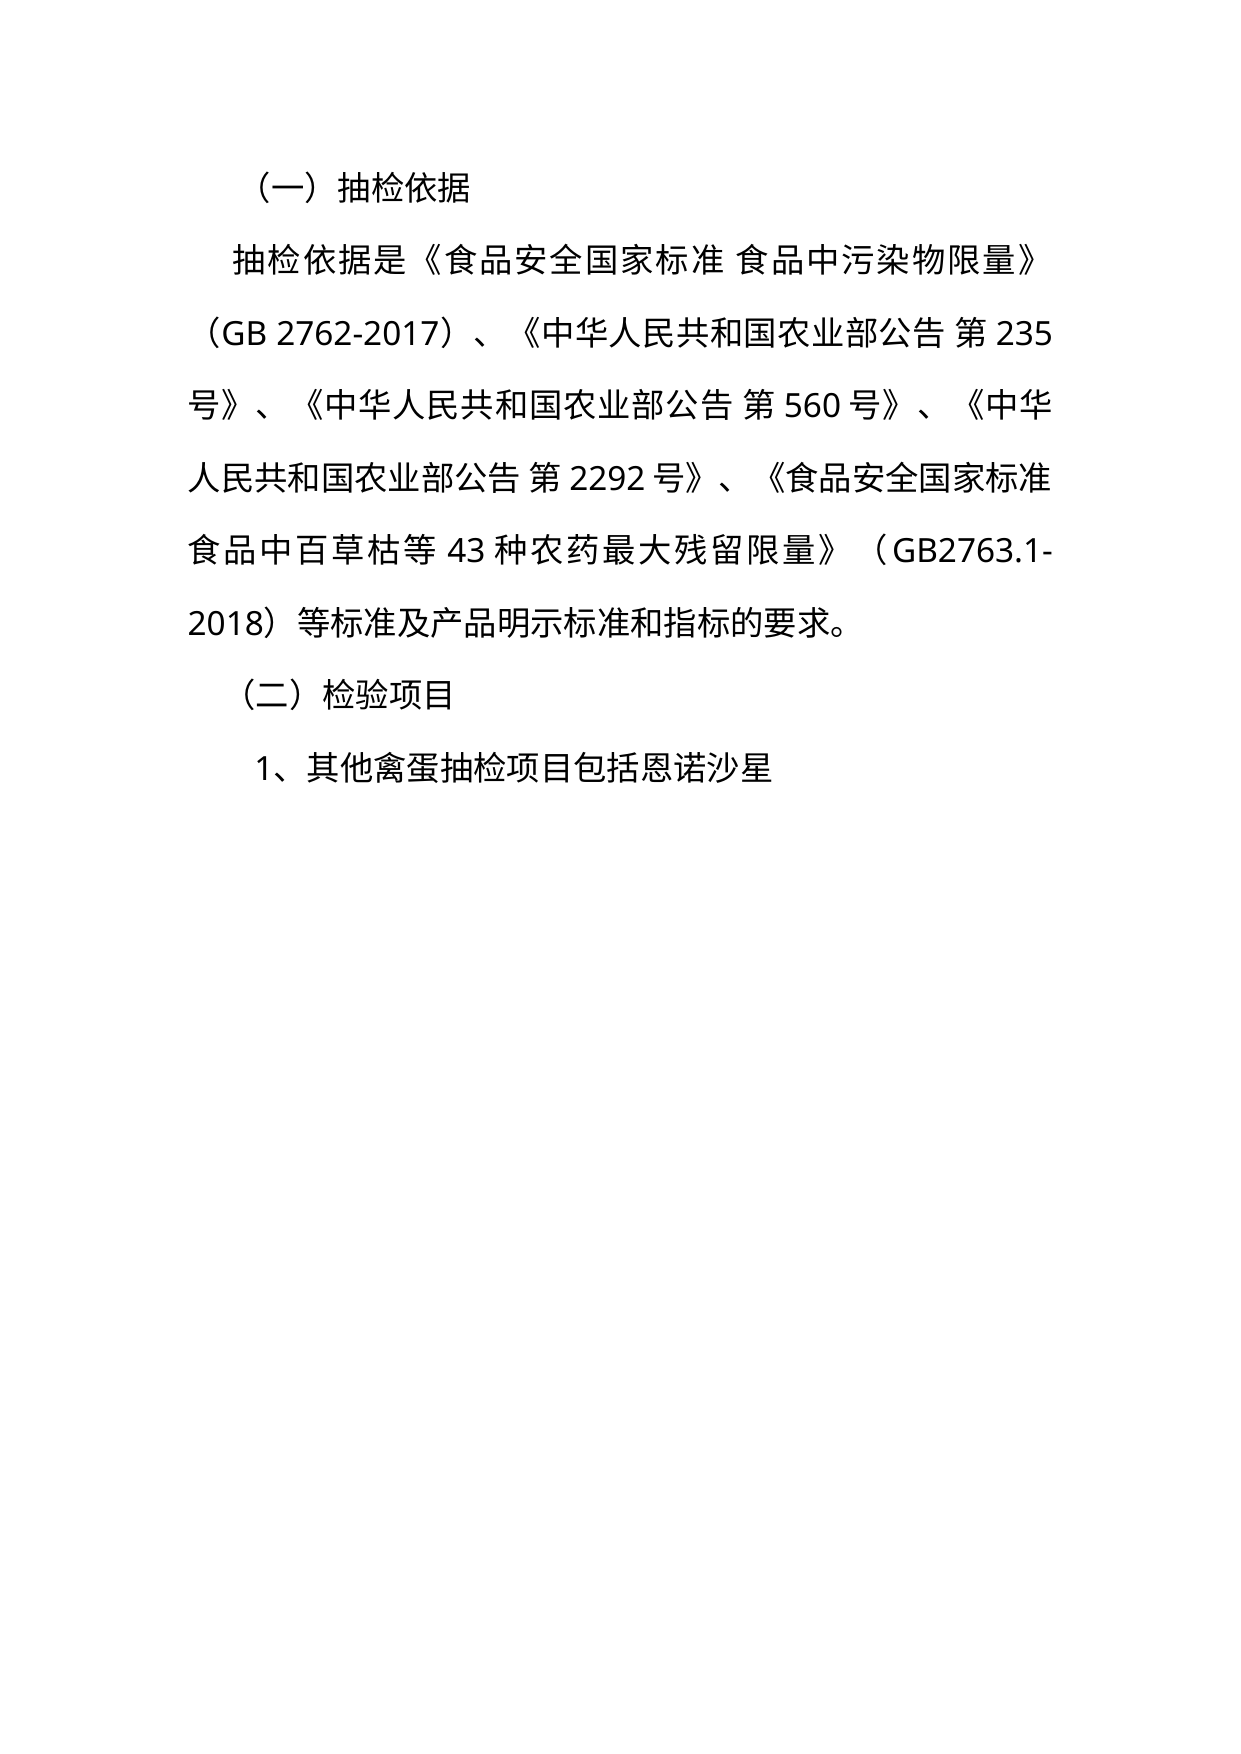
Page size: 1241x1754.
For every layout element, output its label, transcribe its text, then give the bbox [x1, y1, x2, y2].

text 1、其他禽蛋抽检项目包括恩诺沙星 [187, 742, 1053, 790]
text （二）检验项目 [187, 669, 1053, 717]
text （一）抽检依据 [187, 162, 1053, 210]
text 抽检依据是《食品安全国家标准 食品中污染物限量》（GB 2762-2017）、《中华人民共和国农业部公告 第235号》、《中华人民共和国农业部公告 第560号》、《中华人民共和国农业部公告 第2292号》、《食品安全国家标准 食品中百草枯等43种农药最大残留限量》（GB2763.1-2018）等标准及产品明示标准和指标的要求。 [187, 234, 1053, 645]
